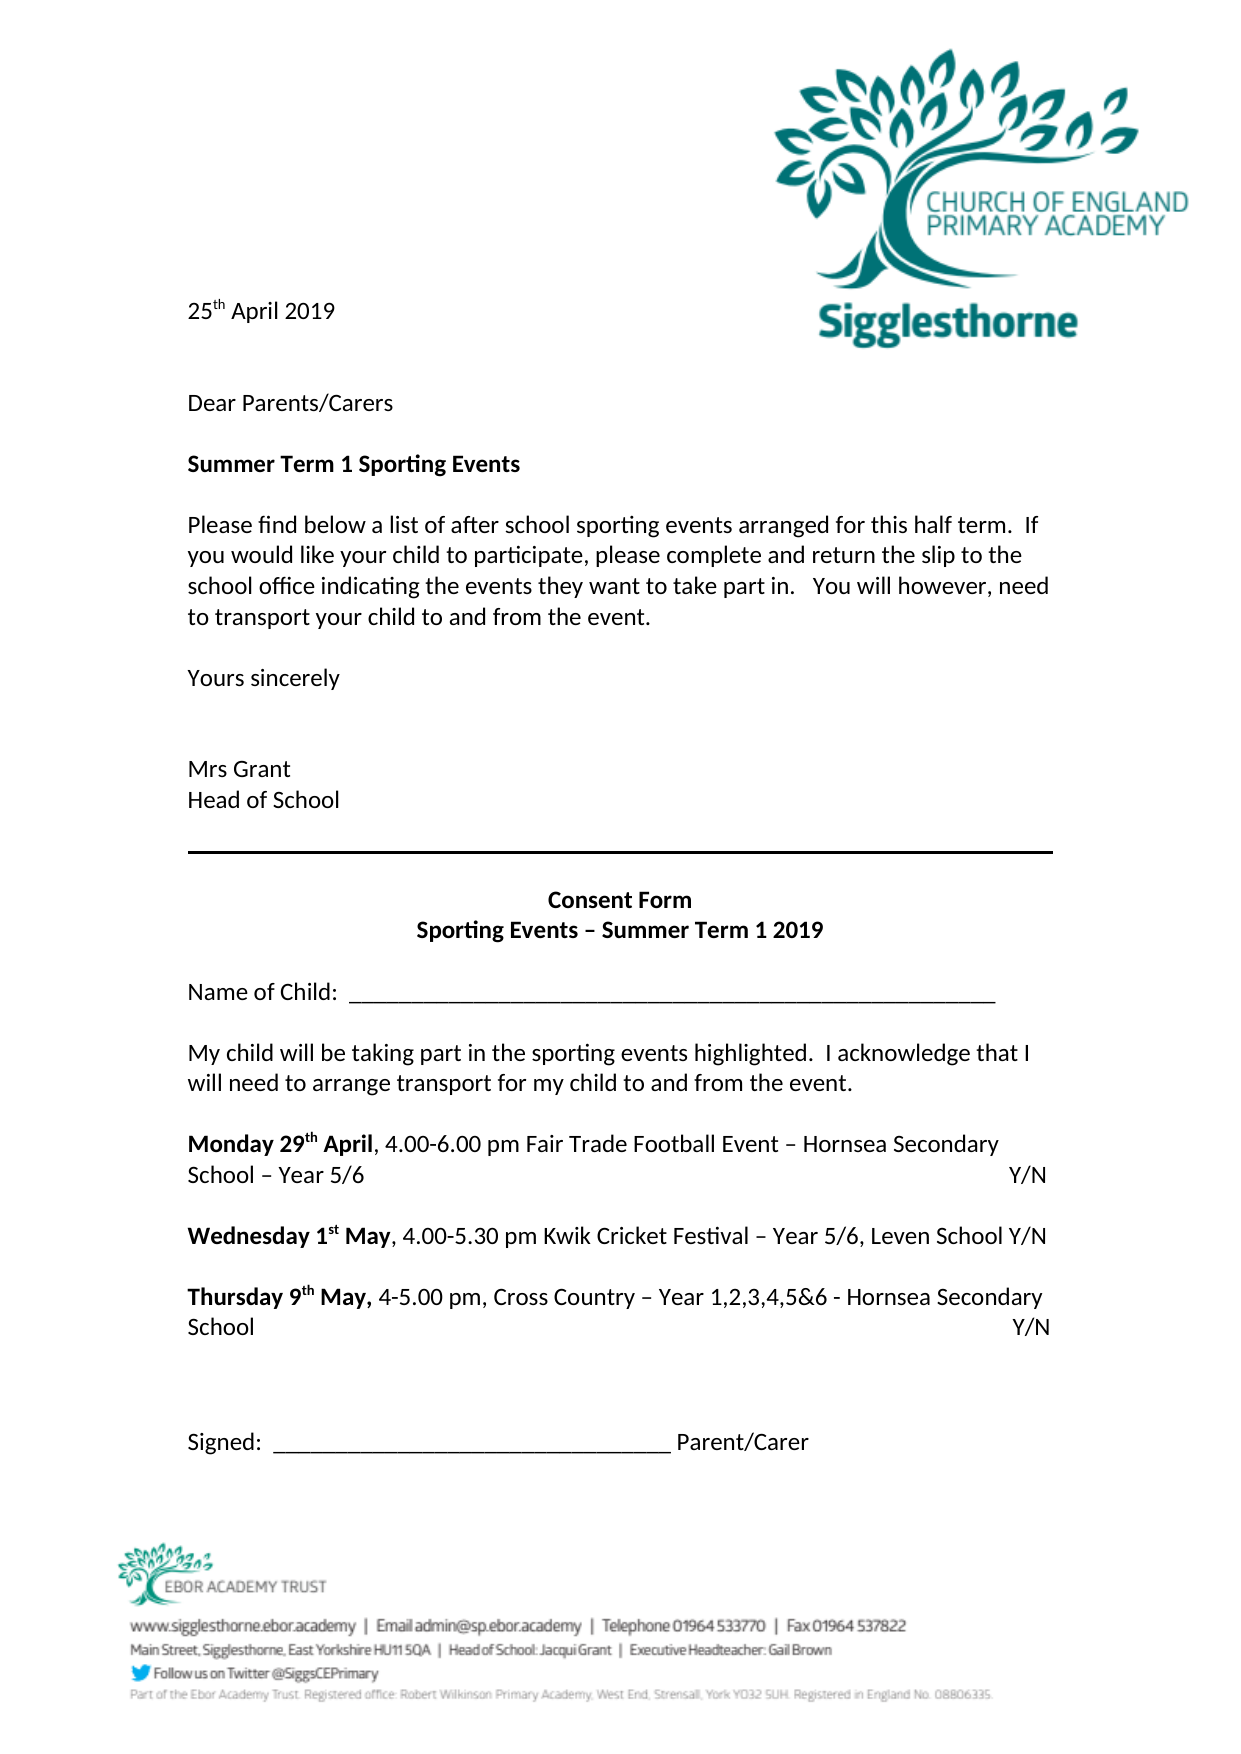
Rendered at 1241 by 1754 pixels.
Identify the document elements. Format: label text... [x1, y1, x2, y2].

text Thursday 9th May, 4-5.00 pm, Cross Country – Year 1,2,3,4,5&6 - Hornsea Secondary School Y/N [187, 1281, 1053, 1342]
text Dear Parents/Carers [187, 387, 1053, 418]
text Consent Form [187, 884, 1053, 915]
text Monday 29th April, 4.00-6.00 pm Fair Trade Football Event – Hornsea Secondary School – Year 5/6 Y/N [187, 1128, 1053, 1189]
text Name of Child: ____________________________________________________ [187, 976, 1053, 1006]
text Mrs Grant [187, 753, 1053, 784]
text Signed: ________________________________ Parent/Carer [187, 1426, 1053, 1457]
text Sporting Events – Summer Term 1 2019 [187, 915, 1053, 945]
text 25th April 2019 [187, 296, 1053, 326]
text Yours sincerely [187, 662, 1053, 692]
text Wednesday 1st May, 4.00-5.30 pm Kwik Cricket Festival – Year 5/6, Leven School Y/N [187, 1220, 1053, 1250]
text Head of School [187, 784, 1053, 814]
text Summer Term 1 Sporting Events [187, 448, 1053, 479]
text My child will be taking part in the sporting events highlighted. I acknowledge that I will need to arrange transport for my child to and from the event. [187, 1037, 1053, 1098]
text Please find below a list of after school sporting events arranged for this half term. If you would like your child to participate, please complete and return the slip to the school office indicating the events they want to take part in. You will however, need to transport your child to and from the event. [187, 509, 1053, 631]
